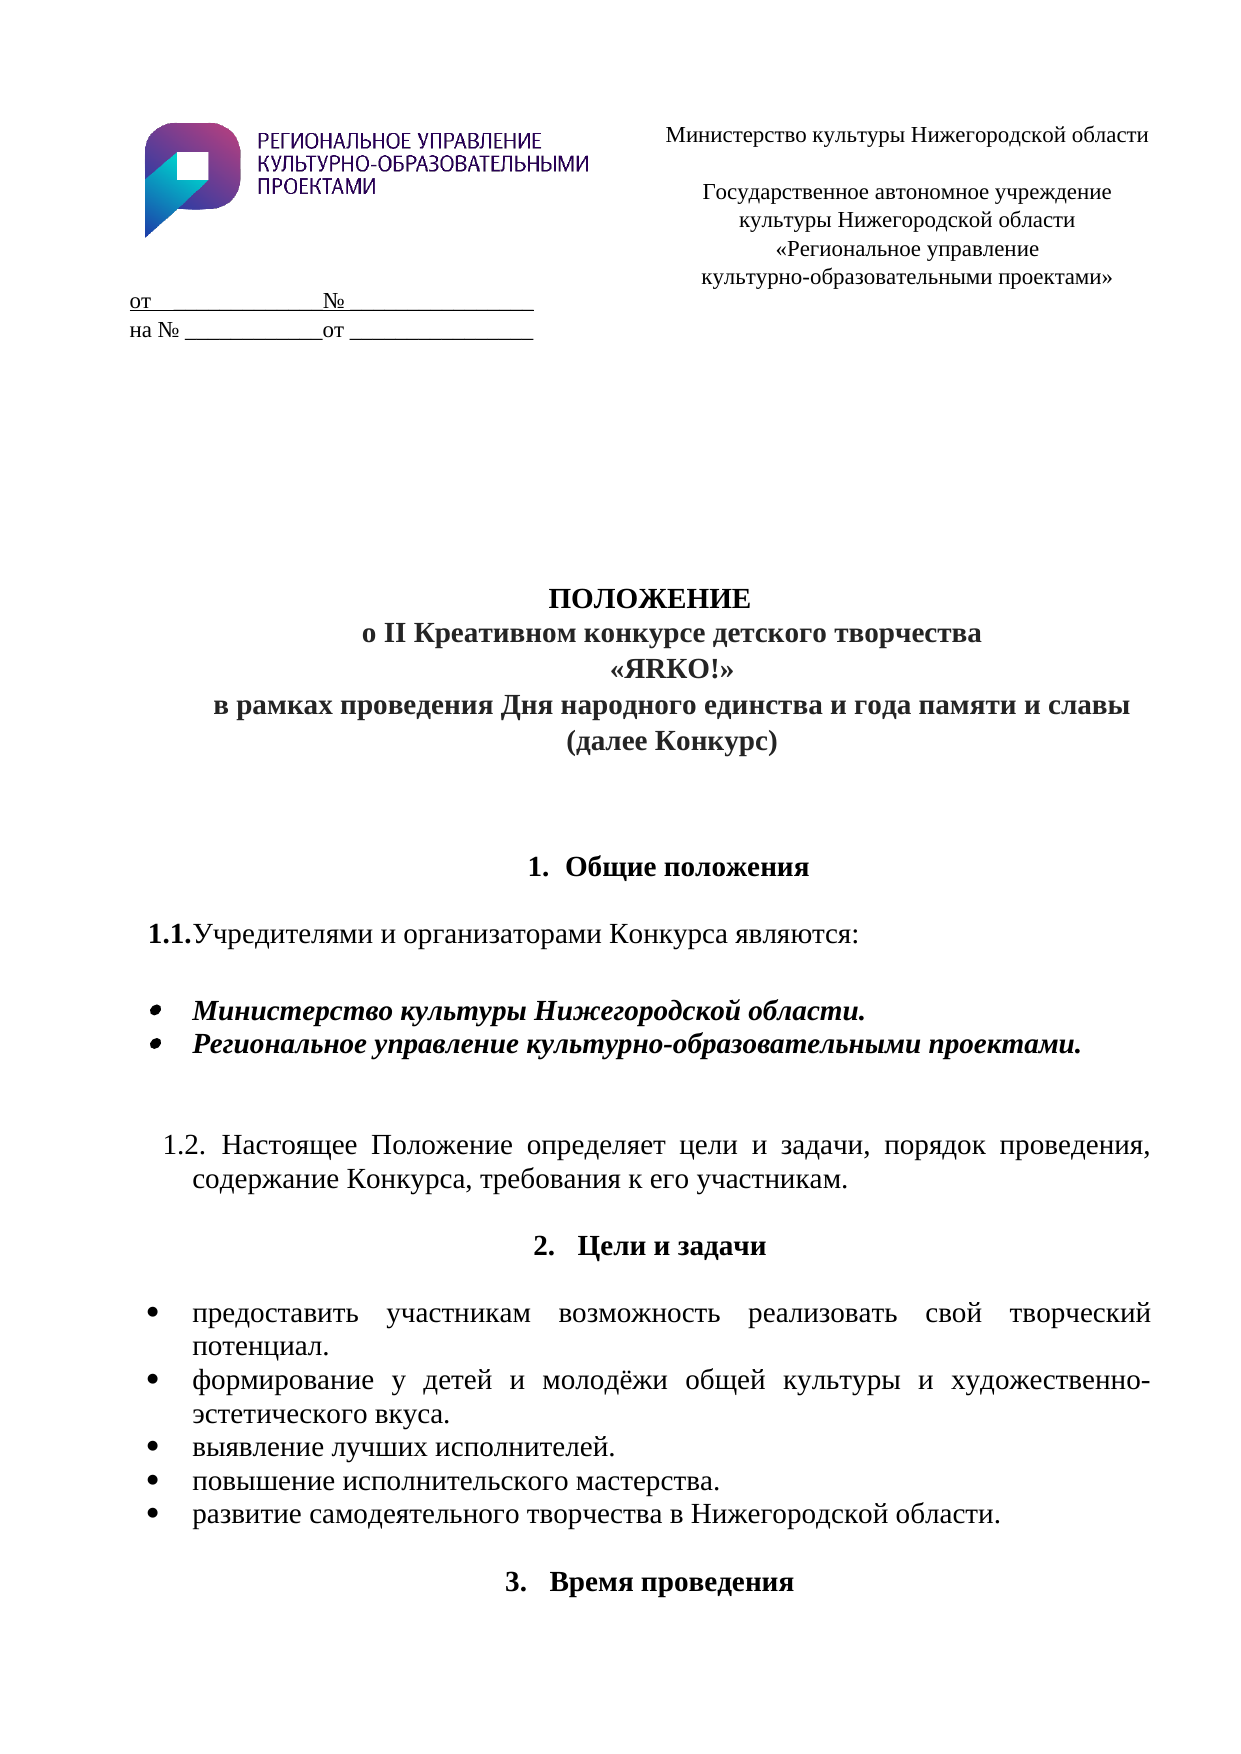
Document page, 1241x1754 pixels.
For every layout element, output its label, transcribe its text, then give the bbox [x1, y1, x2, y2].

picture [127, 98, 602, 253]
list Цели и задачи [148, 1228, 1152, 1261]
list Время проведения [148, 1564, 1152, 1597]
list Региональное управление культурно-образовательными проектами. [148, 1026, 1152, 1060]
list в рамках проведения Дня народного единства и года памяти и славы (далее Конкурс) [192, 687, 1152, 757]
table_header от _____________№ ________________ на № ____________от ________________ [118, 93, 649, 548]
list предоставить участникам возможность реализовать свой творческий потенциал. [148, 1295, 1152, 1362]
list повышение исполнительского мастерства. [148, 1463, 1152, 1497]
table_header Министерство культуры Нижегородской области Государственное автономное учреждение культуры Нижегородской области «Региональное управление культурно-образовательными проектами» [649, 93, 1165, 548]
list Учредителями и организаторами Конкурса являются: [148, 916, 1152, 949]
list «ЯRКО!» [192, 651, 1152, 685]
list Министерство культуры Нижегородской области. [148, 993, 1152, 1026]
list развитие самодеятельного творчества в Нижегородской области. [148, 1497, 1152, 1530]
text ПОЛОЖЕНИЕ [148, 582, 1152, 615]
list Общие положения [185, 849, 1152, 882]
list формирование у детей и молодёжи общей культуры и художественно-эстетического вкуса. [148, 1362, 1152, 1429]
text 1.2. Настоящее Положение определяет цели и задачи, порядок проведения, содержание Конкурса, требования к его участникам. [148, 1127, 1152, 1194]
list выявление лучших исполнителей. [148, 1429, 1152, 1463]
list о II Креативном конкурсе детского творчества [192, 615, 1152, 649]
